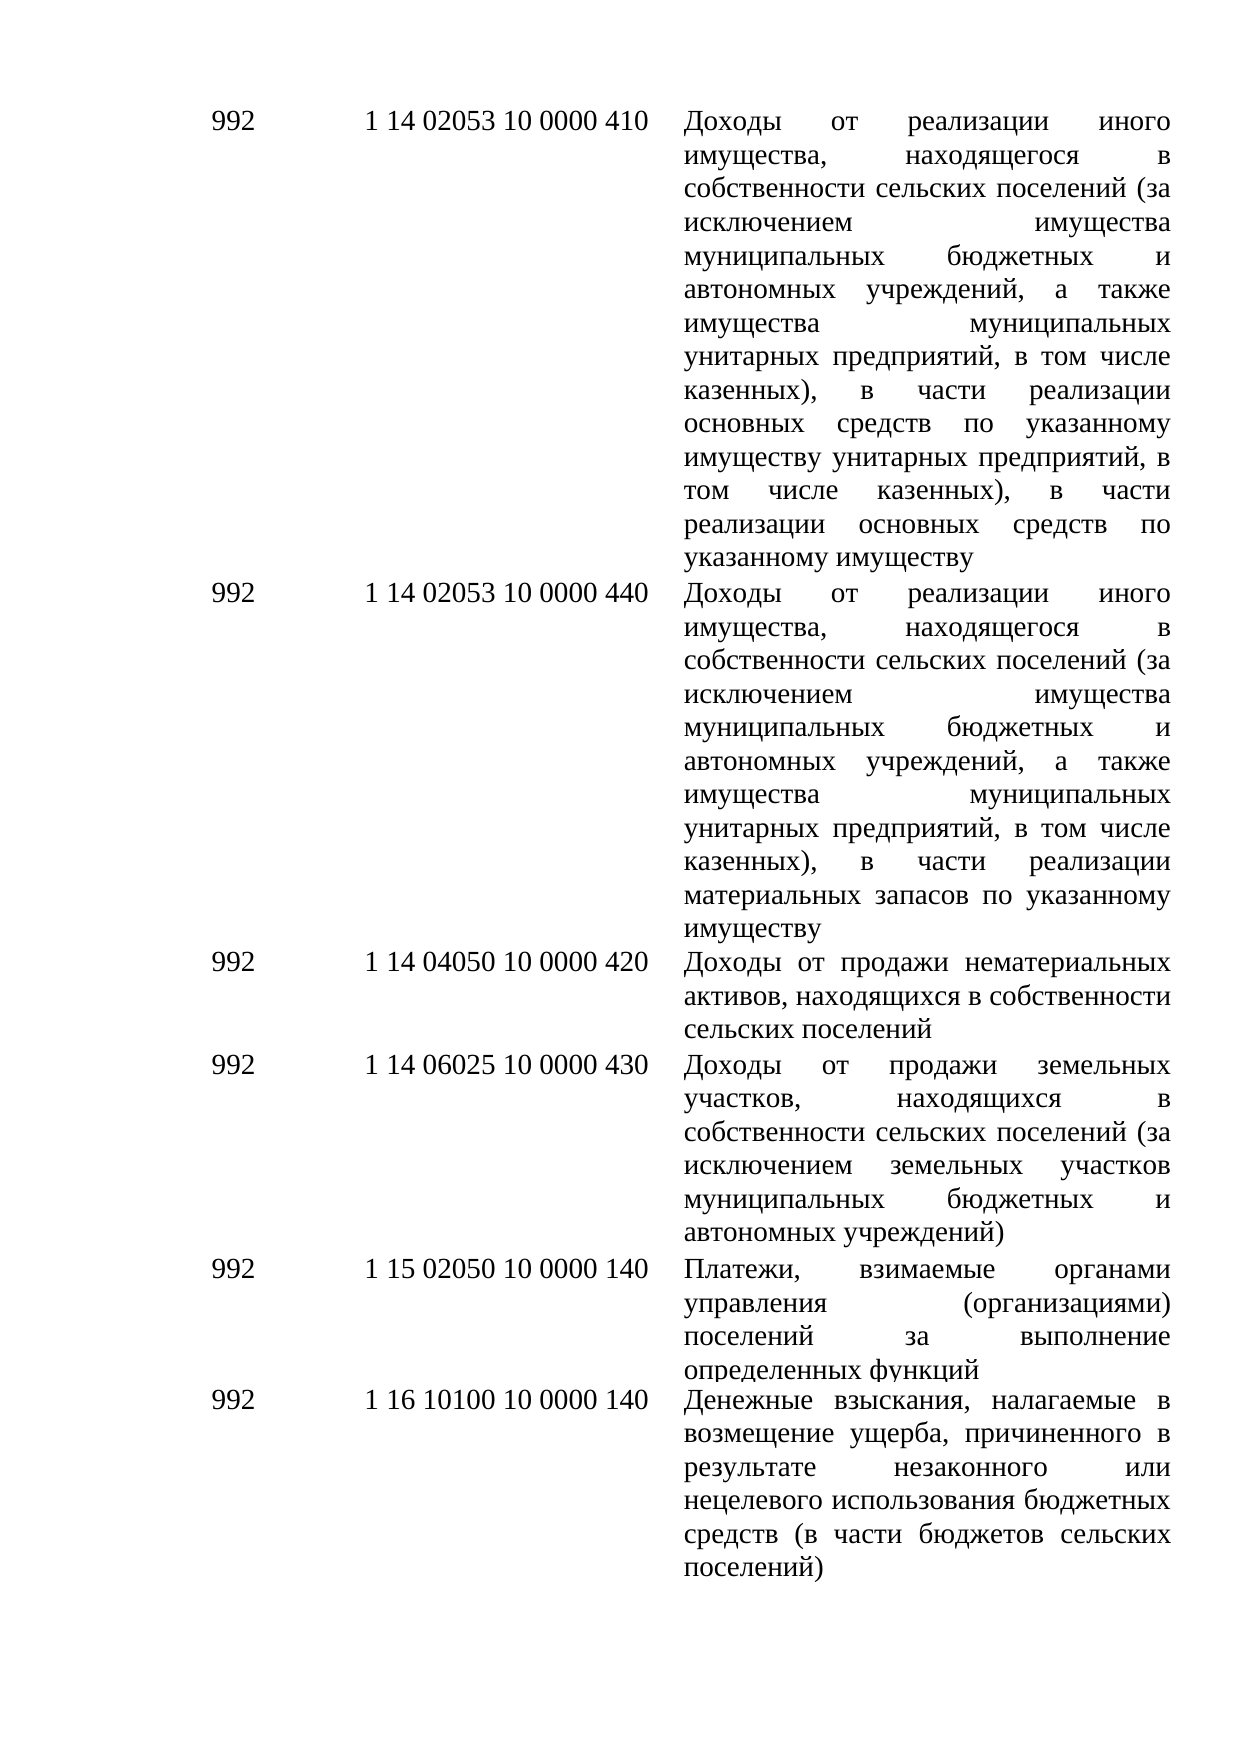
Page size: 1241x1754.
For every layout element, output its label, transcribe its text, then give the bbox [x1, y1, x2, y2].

table_cell Денежные взыскания, налагаемые в возмещение ущерба, причиненного в результате незаконного или нецелевого использования бюджетных средств (в части бюджетов сельских поселений) [676, 1382, 1178, 1583]
table_cell 992 [130, 1382, 337, 1583]
table_cell Доходы от реализации иного имущества, находящегося в собственности сельских поселений (за исключением имущества муниципальных бюджетных и автономных учреждений, а также имущества муниципальных унитарных предприятий, в том числе казенных), в части реализации основных средств по указанному имуществу унитарных предприятий, в том числе казенных), в части реализации основных средств по указанному имуществу [676, 104, 1178, 575]
table_cell 1 14 02053 10 0000 410 [337, 104, 676, 575]
table_cell Платежи, взимаемые органами управления (организациями) поселений за выполнение определенных функций [676, 1251, 1178, 1382]
table_cell Доходы от продажи земельных участков, находящихся в собственности сельских поселений (за исключением земельных участков муниципальных бюджетных и автономных учреждений) [676, 1047, 1178, 1251]
table_cell 1 14 04050 10 0000 420 [337, 944, 676, 1047]
table_cell 1 15 02050 10 0000 140 [337, 1251, 676, 1382]
table_cell 1 16 10100 10 0000 140 [337, 1382, 676, 1583]
table_cell 1 14 02053 10 0000 440 [337, 575, 676, 944]
table_cell 992 [130, 1047, 337, 1251]
table_cell Доходы от продажи нематериальных активов, находящихся в собственности сельских поселений [676, 944, 1178, 1047]
table_cell 1 14 06025 10 0000 430 [337, 1047, 676, 1251]
table_cell Доходы от реализации иного имущества, находящегося в собственности сельских поселений (за исключением имущества муниципальных бюджетных и автономных учреждений, а также имущества муниципальных унитарных предприятий, в том числе казенных), в части реализации материальных запасов по указанному имуществу [676, 575, 1178, 944]
table_cell 992 [130, 944, 337, 1047]
table_cell 992 [130, 104, 337, 575]
table_cell 992 [130, 1251, 337, 1382]
table_cell 992 [130, 575, 337, 944]
